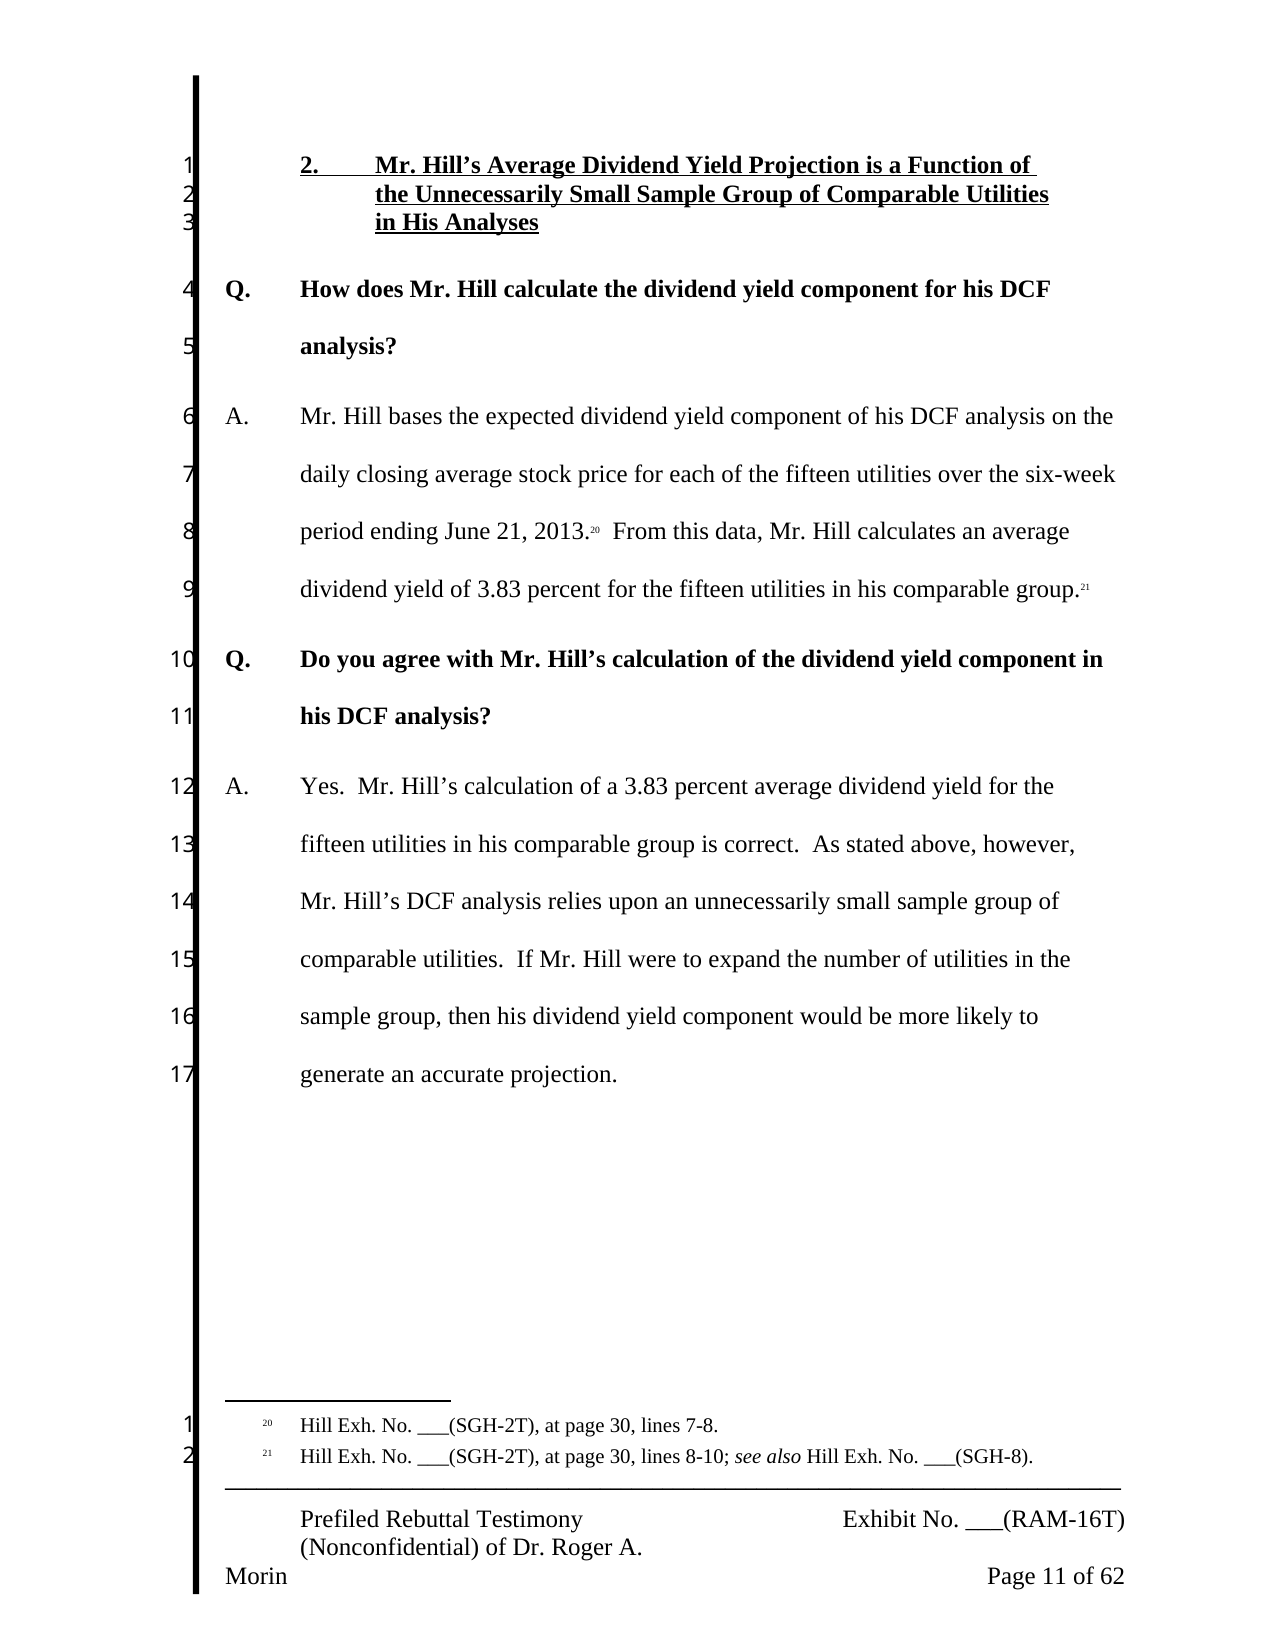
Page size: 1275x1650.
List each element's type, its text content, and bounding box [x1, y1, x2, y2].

text A. Yes. Mr. Hill’s calculation of a 3.83 percent average dividend yield for the fifteen utilities in his comparable group is correct. As stated above, however, Mr. Hill’s DCF analysis relies upon an unnecessarily small sample group of comparable utilities. If Mr. Hill were to expand the number of utilities in the sample group, then his dividend yield component would be more likely to generate an accurate projection. [225, 771, 1125, 1087]
text A. Mr. Hill bases the expected dividend yield component of his DCF analysis on the daily closing average stock price for each of the fifteen utilities over the six-week period ending June 21, 2013. From this data, Mr. Hill calculates an average dividend yield of 3.83 percent for the fifteen utilities in his comparable group. [225, 401, 1125, 602]
text Q. How does Mr. Hill calculate the dividend yield component for his DCF analysis? [225, 274, 1125, 360]
subtitle 2. Mr. Hill’s Average Dividend Yield Projection is a Function of the Unnecessarily Small Sample Group of Comparable Utilities in His Analyses [300, 150, 1050, 236]
text Q. Do you agree with Mr. Hill’s calculation of the dividend yield component in his DCF analysis? [225, 644, 1125, 730]
